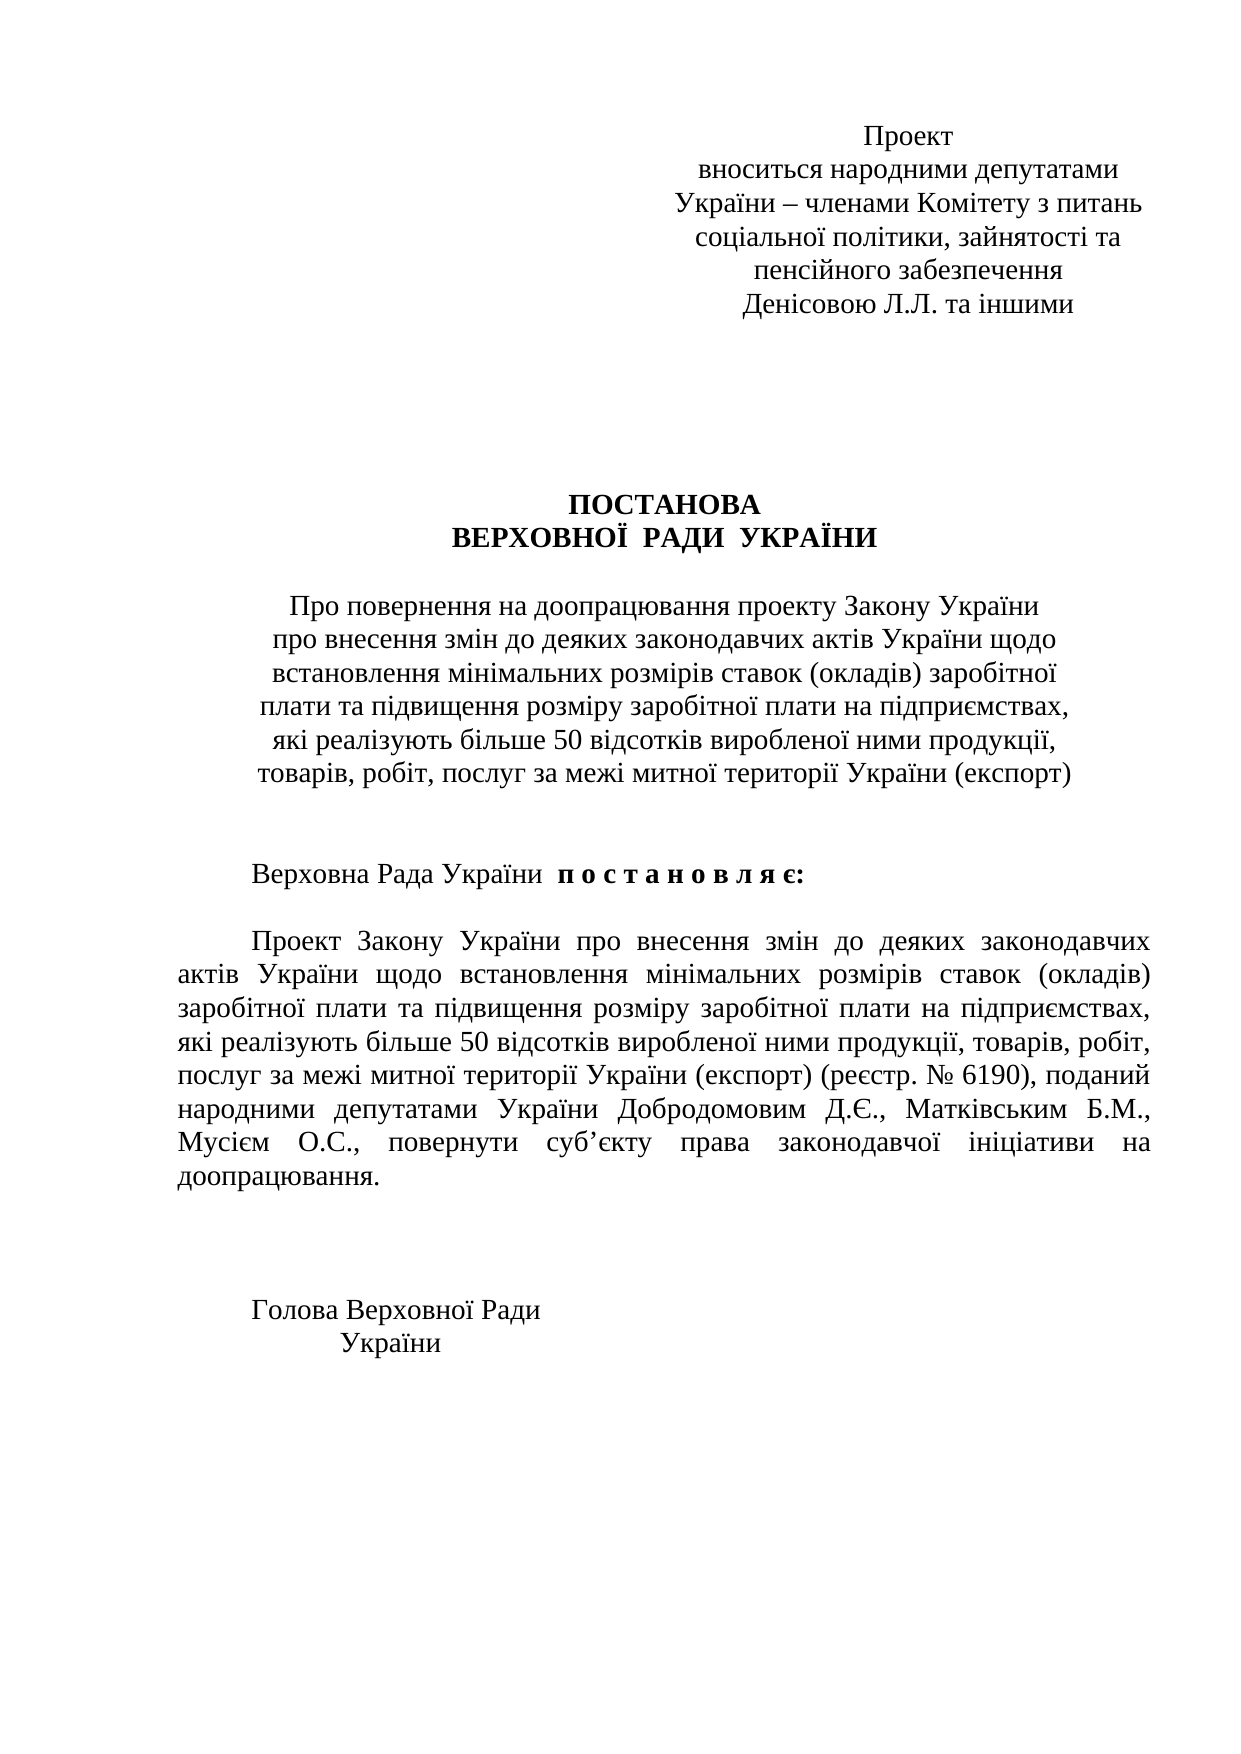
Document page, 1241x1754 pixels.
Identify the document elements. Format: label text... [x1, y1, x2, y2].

text вноситься народними депутатами України – членами Комітету з питань соціальної політики, зайнятості та пенсійного забезпечення [665, 152, 1152, 286]
text про внесення змін до деяких законодавчих актів України щодо [177, 621, 1152, 655]
text Верховна Рада України п о с т а н о в л я є: [177, 856, 1152, 889]
text Денісовою Л.Л. та іншими [665, 286, 1152, 319]
text ПОСТАНОВА [177, 487, 1152, 521]
text встановлення мінімальних розмірів ставок (окладів) заробітної [177, 655, 1152, 688]
text України [177, 1326, 1152, 1359]
text Проект Закону України про внесення змін до деяких законодавчих актів України щодо встановлення мінімальних розмірів ставок (окладів) заробітної плати та підвищення розміру заробітної плати на підприємствах, які реалізують більше 50 відсотків виробленої ними продукції, товарів, робіт, послуг за межі митної території України (експорт) (реєстр. № 6190), поданий народними депутатами України Добродомовим Д.Є., Матківським Б.М., Мусієм О.С., повернути суб’єкту права законодавчої ініціативи на доопрацювання. [177, 923, 1152, 1191]
text які реалізують більше 50 відсотків виробленої ними продукції, [177, 722, 1152, 755]
text плати та підвищення розміру заробітної плати на підприємствах, [177, 688, 1152, 722]
text Проект [665, 118, 1152, 152]
text ВЕРХОВНОЇ РАДИ УКРАЇНИ [177, 521, 1152, 554]
text товарів, робіт, послуг за межі митної території України (експорт) [177, 755, 1152, 789]
text Голова Верховної Ради [177, 1292, 1152, 1326]
text Про повернення на доопрацювання проекту Закону України [177, 588, 1152, 621]
